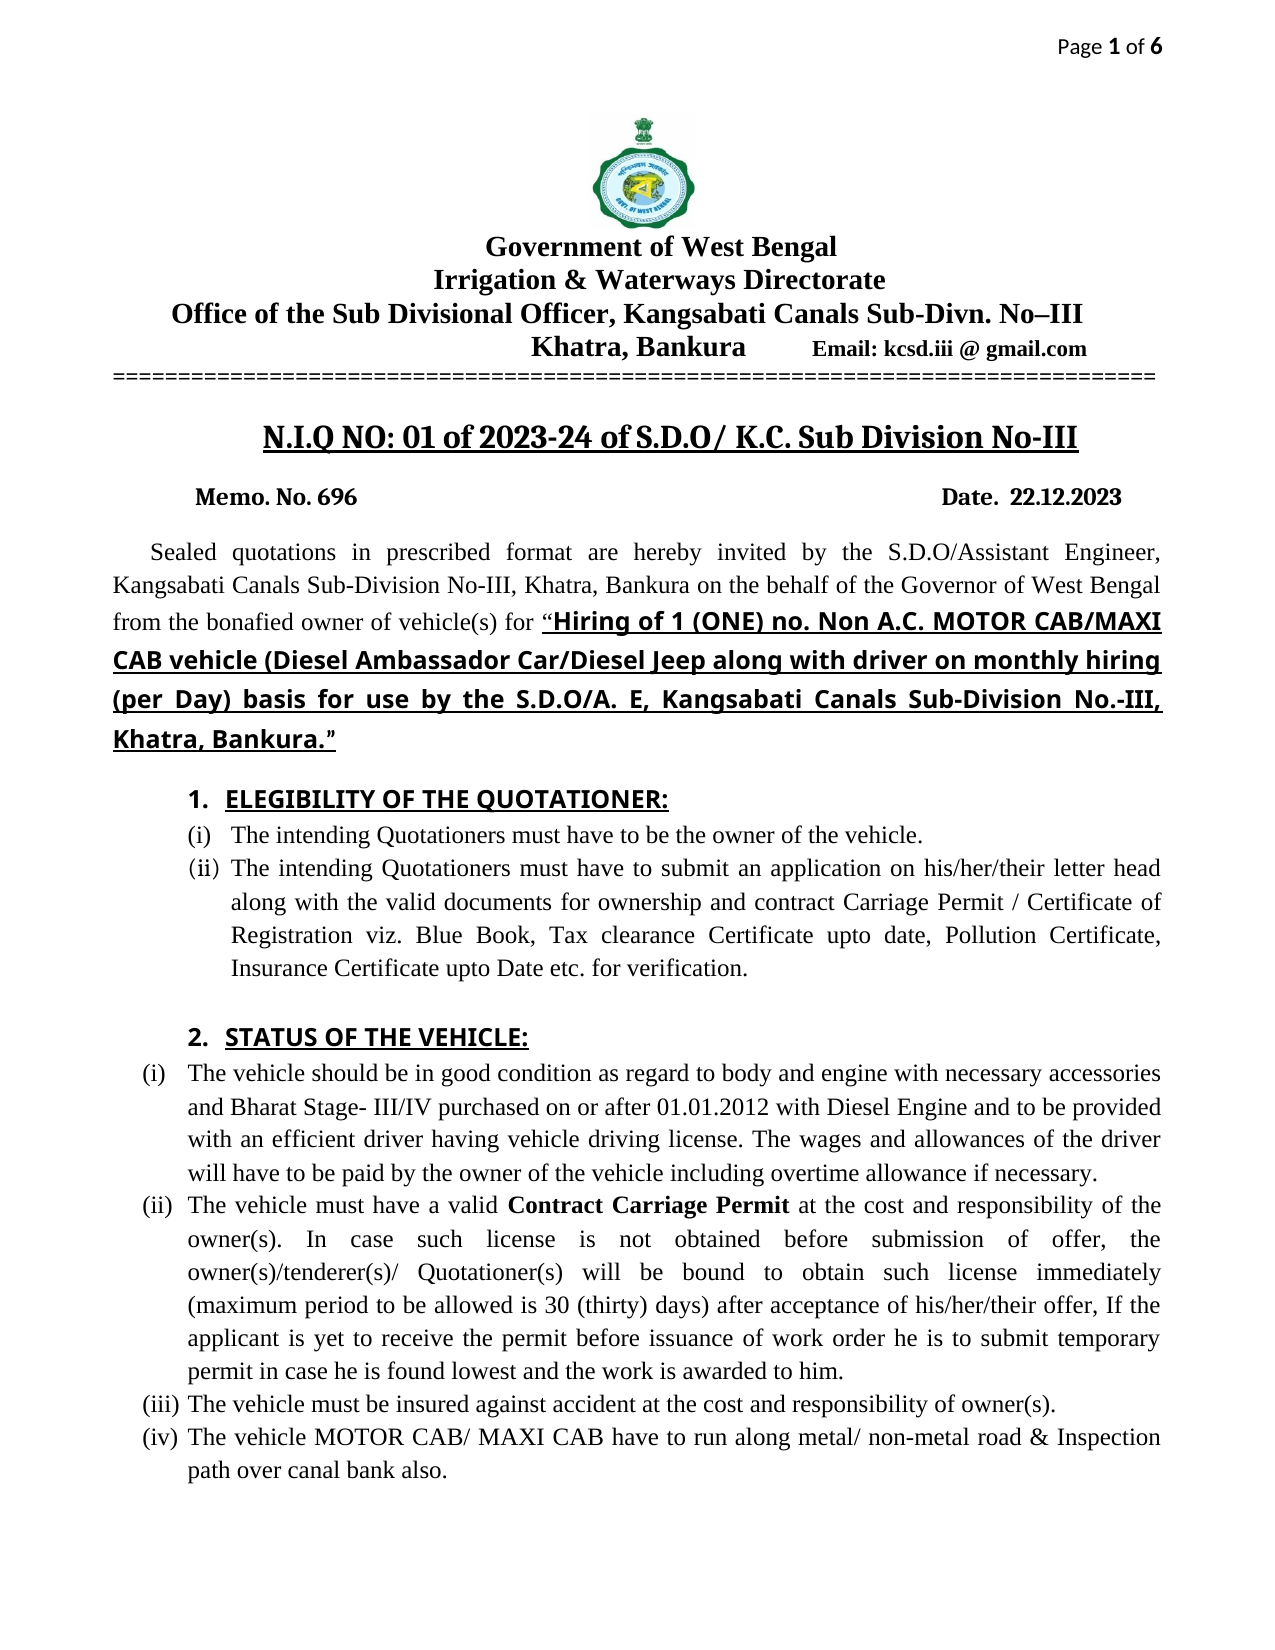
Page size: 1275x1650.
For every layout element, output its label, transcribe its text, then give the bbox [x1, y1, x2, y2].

picture [588, 113, 695, 229]
list The intending Quotationers must have to be the owner of the vehicle. [187, 820, 1162, 849]
list The vehicle must be insured against accident at the cost and responsibility of owner(s). [142, 1389, 1162, 1417]
list The vehicle must have a valid Contract Carriage Permit at the cost and responsibility of the owner(s). In case such license is not obtained before submission of offer, the owner(s)/tenderer(s)/ Quotationer(s) will be bound to obtain such license immediately (maximum period to be allowed is 30 (thirty) days) after acceptance of his/her/their offer, If the applicant is yet to receive the permit before issuance of work order he is to submit temporary permit in case he is found lowest and the work is awarded to him. [142, 1191, 1162, 1384]
text Sealed quotations in prescribed format are hereby invited by the S.D.O/Assistant Engineer, Kangsabati Canals Sub-Division No-III, Khatra, Bankura on the behalf of the Governor of West Bengal from the bonafied owner of vehicle(s) for “Hiring of 1 (ONE) no. Non A.C. MOTOR CAB/MAXI CAB vehicle (Diesel Ambassador Car/Diesel Jeep along with driver on monthly hiring (per Day) basis for use by the S.D.O/A. E, Kangsabati Canals Sub-Division No.-III, Khatra, Bankura.” [112, 537, 1162, 672]
text Sealed quotations in prescribed format are hereby invited by the S.D.O/Assistant Engineer, Kangsabati Canals Sub-Division No-III, Khatra, Bankura on the behalf of the Governor of West Bengal from the bonafied owner of vehicle(s) for “Hiring of 1 (ONE) no. Non A.C. MOTOR CAB/MAXI CAB vehicle (Diesel Ambassador Car/Diesel Jeep along with driver on monthly hiring (per Day) basis for use by the S.D.O/A. E, Kangsabati Canals Sub-Division No.-III, Khatra, Bankura.” [112, 712, 1162, 755]
list The vehicle MOTOR CAB/ MAXI CAB have to run along metal/ non-metal road & Inspection path over canal bank also. [142, 1422, 1162, 1483]
text Memo. No. 696 Date. 22.12.2023 [112, 483, 1162, 512]
text Khatra, Bankura Email: kcsd.iii @ gmail.com [112, 329, 1162, 363]
text ================================================================================ [112, 363, 1162, 389]
list The vehicle should be in good condition as regard to body and engine with necessary accessories and Bharat Stage- III/IV purchased on or after 01.01.2012 with Diesel Engine and to be provided with an efficient driver having vehicle driving license. The wages and allowances of the driver will have to be paid by the owner of the vehicle including overtime allowance if necessary. [142, 1058, 1162, 1186]
text Government of West Bengal [112, 229, 1162, 262]
list STATUS OF THE VEHICLE: [187, 1019, 1162, 1053]
list The intending Quotationers must have to submit an application on his/her/their letter head along with the valid documents for ownership and contract Carriage Permit / Certificate of Registration viz. Blue Book, Tax clearance Certificate upto date, Pollution Certificate, Insurance Certificate upto Date etc. for verification. [187, 853, 1162, 982]
list ELEGIBILITY OF THE QUOTATIONER: [187, 781, 1162, 815]
text N.I.Q NO: 01 of 2023-24 of S.D.O/ K.C. Sub Division No-III [112, 418, 1162, 456]
text Sealed quotations in prescribed format are hereby invited by the S.D.O/Assistant Engineer, Kangsabati Canals Sub-Division No-III, Khatra, Bankura on the behalf of the Governor of West Bengal from the bonafied owner of vehicle(s) for “Hiring of 1 (ONE) no. Non A.C. MOTOR CAB/MAXI CAB vehicle (Diesel Ambassador Car/Diesel Jeep along with driver on monthly hiring (per Day) basis for use by the S.D.O/A. E, Kangsabati Canals Sub-Division No.-III, Khatra, Bankura.” [112, 673, 1162, 711]
text Office of the Sub Divisional Officer, Kangsabati Canals Sub-Divn. No–III [112, 296, 1162, 329]
text Irrigation & Waterways Directorate [112, 262, 1162, 296]
